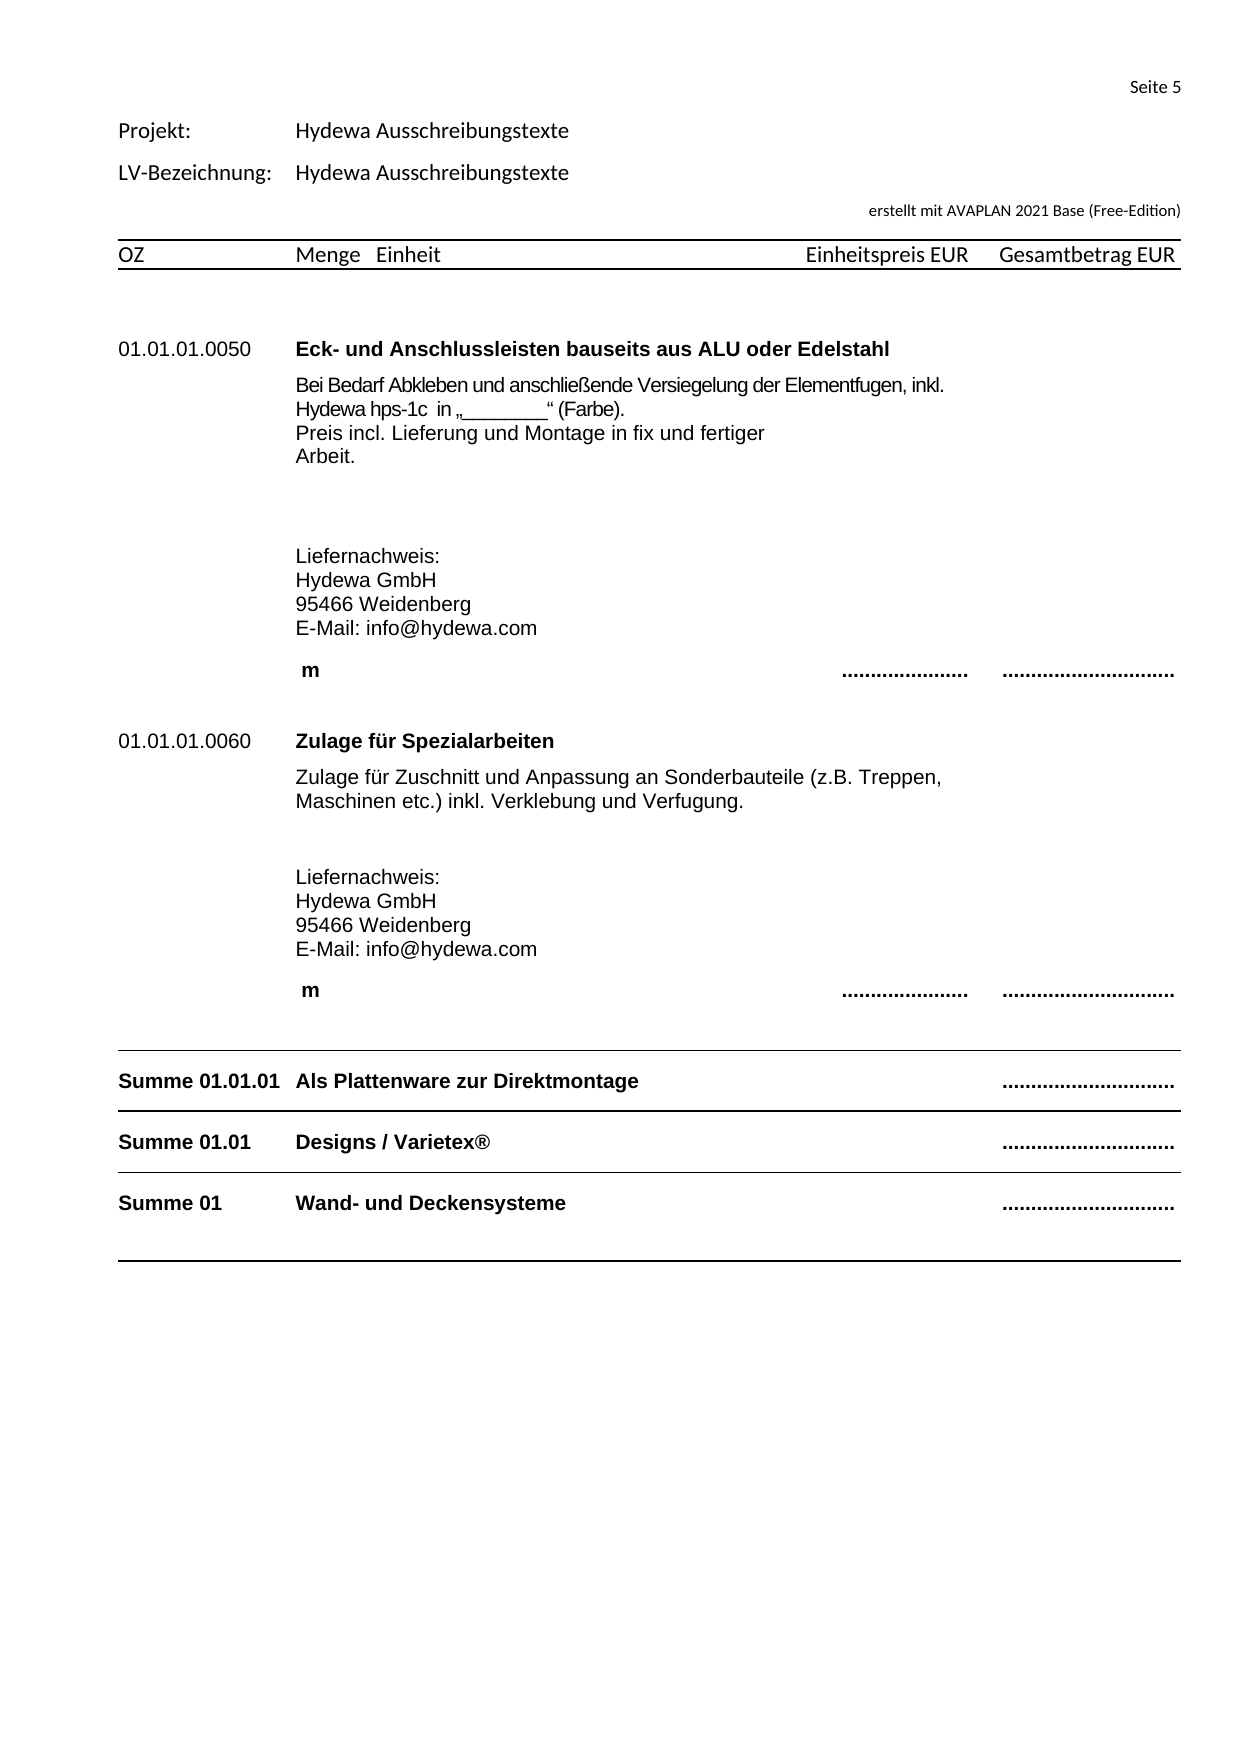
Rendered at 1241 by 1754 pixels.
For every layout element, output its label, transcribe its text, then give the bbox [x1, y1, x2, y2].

table_header Summe 01.01.01 [118, 1051, 295, 1110]
text Liefernachweis: [295, 865, 1004, 889]
text Bei Bedarf Abkleben und anschließende Versiegelung der Elementfugen, inkl. Hydewa hps-1c in „________“ (Farbe). [295, 372, 1004, 420]
text E-Mail: info@hydewa.com [295, 937, 1004, 961]
text 95466 Weidenberg [295, 592, 1004, 616]
table_header .............................. [945, 1051, 1181, 1110]
text m ...................... .............................. [295, 658, 1181, 682]
text Zulage für Zuschnitt und Anpassung an Sonderbauteile (z.B. Treppen, Maschinen etc.) inkl. Verklebung und Verfugung. [295, 765, 1004, 813]
text 01.01.01.0050 Eck- und Anschlussleisten bauseits aus ALU oder Edelstahl [118, 337, 1004, 361]
text E-Mail: info@hydewa.com [295, 616, 1004, 640]
text Liefernachweis: [295, 544, 1004, 568]
text Hydewa GmbH [295, 568, 1004, 592]
text m ...................... .............................. [295, 978, 1181, 1002]
table_cell Summe 01.01 [118, 1112, 295, 1171]
table_cell Designs / Varietex® [295, 1112, 945, 1171]
text Hydewa GmbH [295, 889, 1004, 913]
table_cell .............................. [945, 1173, 1181, 1260]
table_header Als Plattenware zur Direktmontage [295, 1051, 945, 1110]
table_cell Wand- und Deckensysteme [295, 1173, 945, 1260]
text Preis incl. Lieferung und Montage in fix und fertiger Arbeit. [295, 420, 768, 468]
text 01.01.01.0060 Zulage für Spezialarbeiten [118, 729, 1004, 753]
text 95466 Weidenberg [295, 913, 1004, 937]
table_cell Summe 01 [118, 1173, 295, 1260]
table_cell .............................. [945, 1112, 1181, 1171]
